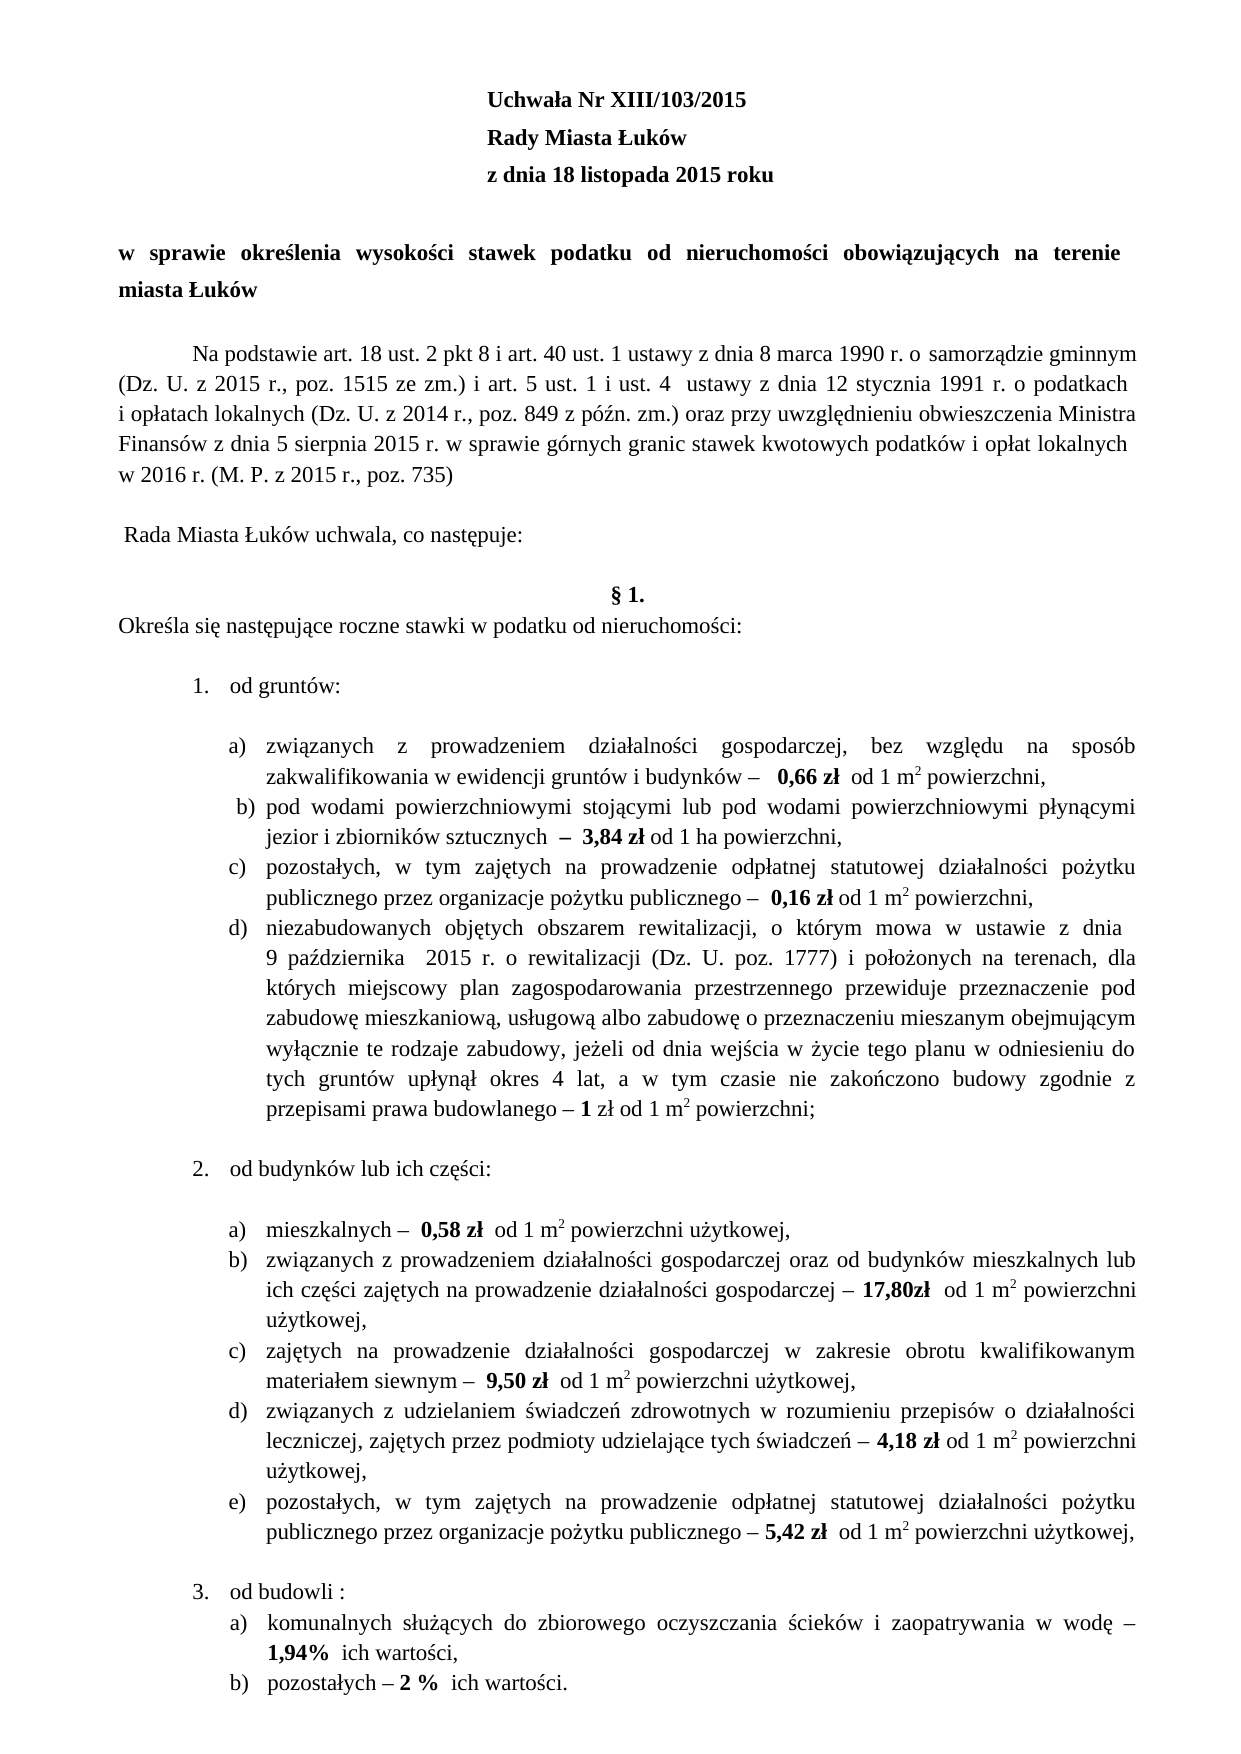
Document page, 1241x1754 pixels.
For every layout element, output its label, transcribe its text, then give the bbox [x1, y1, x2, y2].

text w sprawie określenia wysokości stawek podatku od nieruchomości obowiązujących na terenie miasta Łuków [118, 227, 1137, 302]
text § 1. [118, 582, 1137, 608]
text Rady Miasta Łuków [487, 115, 1137, 152]
text Rada Miasta Łuków uchwala, co następuje: [118, 521, 1137, 547]
list komunalnych służących do zbiorowego oczyszczania ścieków i zaopatrywania w wodę – 1,94% ich wartości, [229, 1609, 1137, 1665]
list od gruntów: [192, 672, 1137, 698]
text Na podstawie art. 18 ust. 2 pkt 8 i art. 40 ust. 1 ustawy z dnia 8 marca 1990 r. o samorządzie gminnym (Dz. U. z 2015 r., poz. 1515 ze zm.) i art. 5 ust. 1 i ust. 4 ustawy z dnia 12 stycznia 1991 r. o podatkach i opłatach lokalnych (Dz. U. z 2014 r., poz. 849 z późn. zm.) oraz przy uwzględnieniu obwieszczenia Ministra Finansów z dnia 5 sierpnia 2015 r. w sprawie górnych granic stawek kwotowych podatków i opłat lokalnych w 2016 r. (M. P. z 2015 r., poz. 735) [118, 340, 1137, 487]
list pozostałych, w tym zajętych na prowadzenie odpłatnej statutowej działalności pożytku publicznego przez organizacje pożytku publicznego – 5,42 zł od 1 m2 powierzchni użytkowej, [228, 1488, 1137, 1544]
list związanych z prowadzeniem działalności gospodarczej, bez względu na sposób zakwalifikowania w ewidencji gruntów i budynków – 0,66 zł od 1 m2 powierzchni, [228, 733, 1137, 789]
text z dnia 18 listopada 2015 roku [487, 152, 1137, 190]
list związanych z prowadzeniem działalności gospodarczej oraz od budynków mieszkalnych lub ich części zajętych na prowadzenie działalności gospodarczej – 17,80zł od 1 m2 powierzchni użytkowej, [228, 1246, 1137, 1333]
list pozostałych, w tym zajętych na prowadzenie odpłatnej statutowej działalności pożytku publicznego przez organizacje pożytku publicznego – 0,16 zł od 1 m2 powierzchni, [228, 853, 1137, 910]
list mieszkalnych – 0,58 zł od 1 m2 powierzchni użytkowej, [228, 1216, 1137, 1242]
text Uchwała Nr XIII/103/2015 [487, 77, 1137, 115]
list od budynków lub ich części: [192, 1156, 1137, 1182]
list zajętych na prowadzenie działalności gospodarczej w zakresie obrotu kwalifikowanym materiałem siewnym – 9,50 zł od 1 m2 powierzchni użytkowej, [228, 1337, 1137, 1393]
list od budowli : [192, 1578, 1137, 1605]
list pozostałych – 2 % ich wartości. [229, 1669, 1137, 1695]
list niezabudowanych objętych obszarem rewitalizacji, o którym mowa w ustawie z dnia 9 października 2015 r. o rewitalizacji (Dz. U. poz. 1777) i położonych na terenach, dla których miejscowy plan zagospodarowania przestrzennego przewiduje przeznaczenie pod zabudowę mieszkaniową, usługową albo zabudowę o przeznaczeniu mieszanym obejmującym wyłącznie te rodzaje zabudowy, jeżeli od dnia wejścia w życie tego planu w odniesieniu do tych gruntów upłynął okres 4 lat, a w tym czasie nie zakończono budowy zgodnie z przepisami prawa budowlanego – 1 zł od 1 m2 powierzchni; [228, 914, 1137, 1121]
text Określa się następujące roczne stawki w podatku od nieruchomości: [118, 612, 1137, 638]
list pod wodami powierzchniowymi stojącymi lub pod wodami powierzchniowymi płynącymi jezior i zbiorników sztucznych – 3,84 zł od 1 ha powierzchni, [236, 793, 1137, 849]
list związanych z udzielaniem świadczeń zdrowotnych w rozumieniu przepisów o działalności leczniczej, zajętych przez podmioty udzielające tych świadczeń – 4,18 zł od 1 m2 powierzchni użytkowej, [228, 1397, 1137, 1484]
